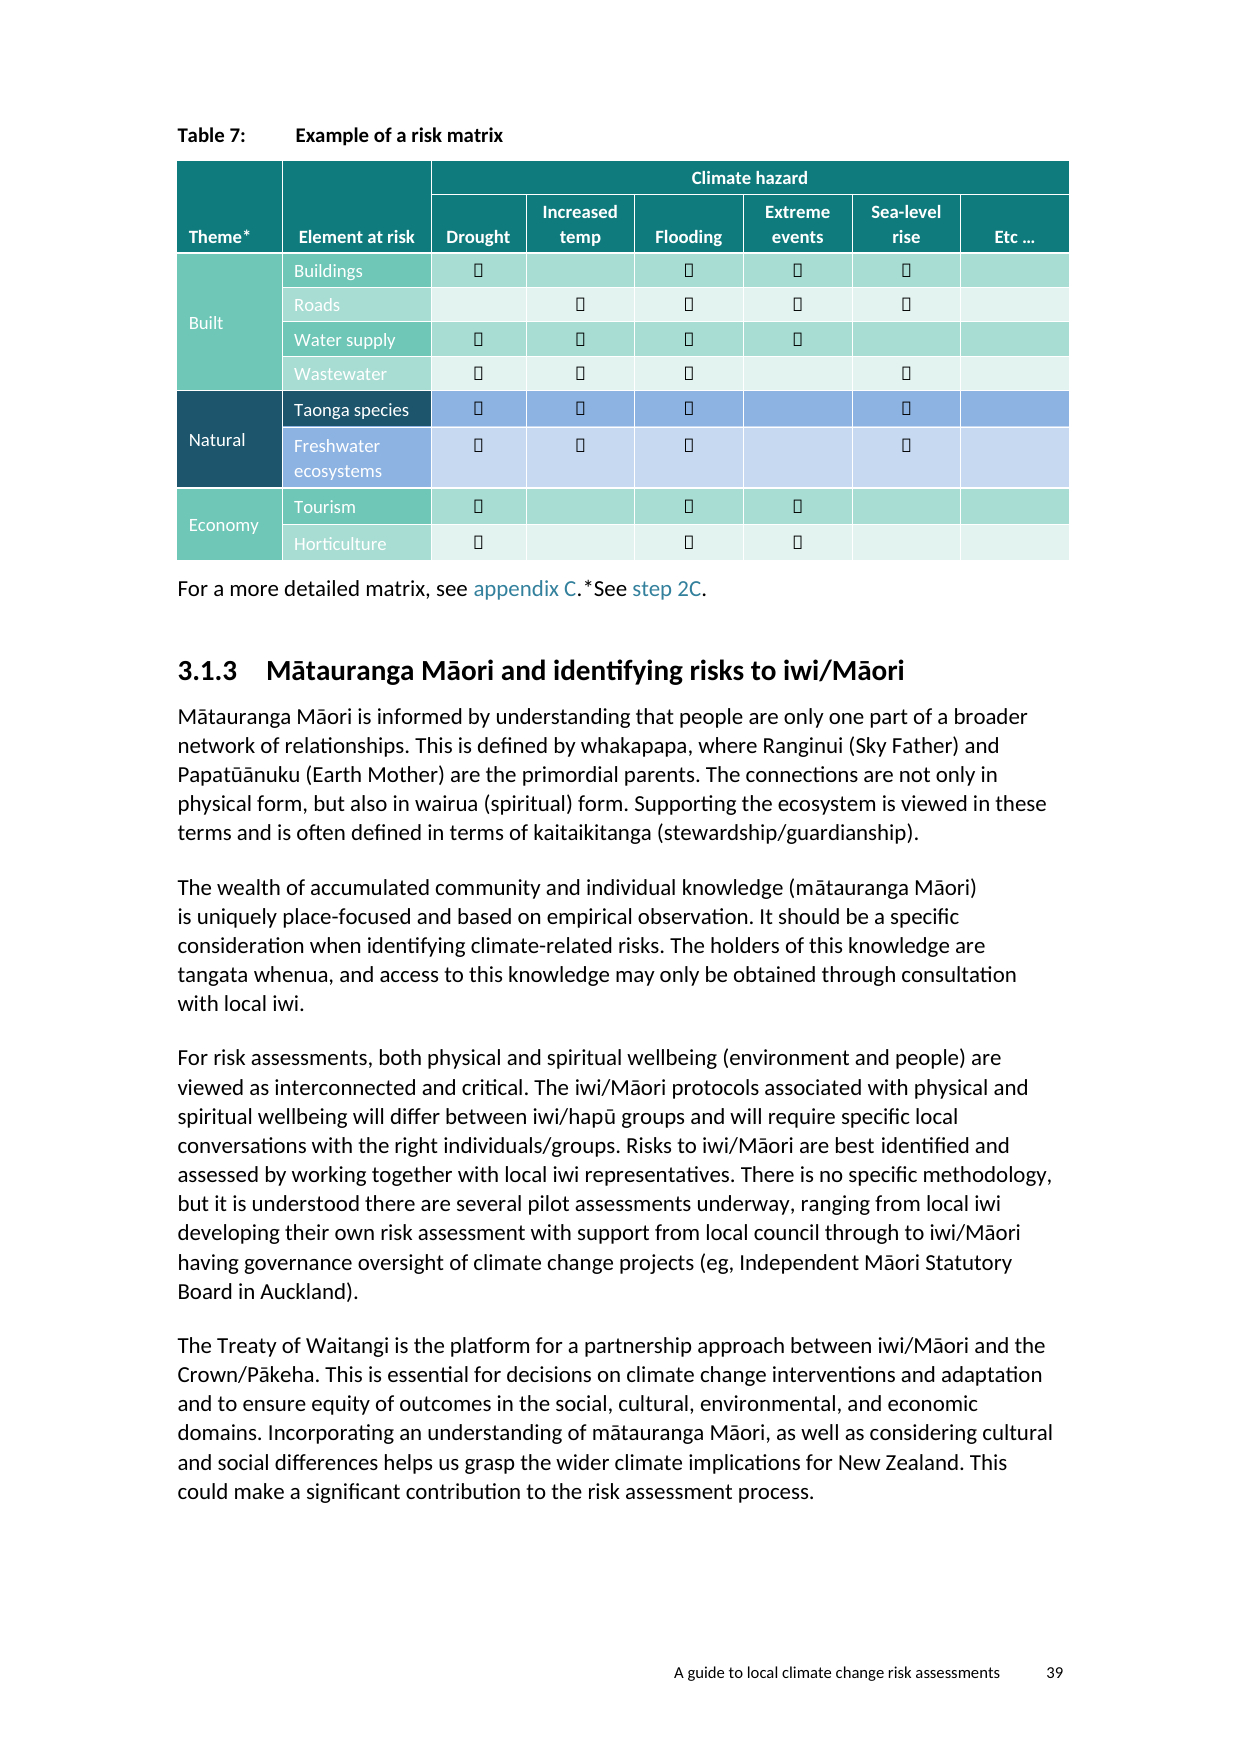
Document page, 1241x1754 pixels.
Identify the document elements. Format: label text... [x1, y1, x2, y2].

table_cell Drought [432, 195, 526, 252]
table_cell  [527, 357, 634, 390]
table_cell  [635, 357, 743, 390]
table_cell  [527, 288, 634, 321]
table_cell  [432, 322, 526, 356]
table_cell  [635, 525, 743, 560]
table_header Climate hazard [432, 161, 1069, 194]
table_cell [744, 428, 852, 487]
table_cell  [853, 254, 960, 287]
table_cell [527, 525, 634, 560]
subtitle 3.1.3 Mātauranga Māori and identifying risks to iwi/Māori [177, 652, 1063, 688]
table_cell  [432, 357, 526, 390]
table_cell Roads [283, 288, 431, 321]
table_cell Increased temp [527, 195, 634, 252]
table_cell  [432, 254, 526, 287]
table_cell  [527, 322, 634, 356]
table_header Theme* [177, 161, 282, 252]
table_cell  [635, 391, 743, 426]
table_cell  [635, 254, 743, 287]
table_cell Etc … [961, 195, 1069, 252]
table_cell [961, 428, 1069, 487]
text For a more detailed matrix, see appendix C.*See step 2C. [177, 573, 1063, 602]
table_cell [744, 391, 852, 426]
table_cell Horticulture [283, 525, 431, 560]
table_cell  [527, 428, 634, 487]
table_cell [961, 525, 1069, 560]
table_cell Flooding [635, 195, 743, 252]
text The Treaty of Waitangi is the platform for a partnership approach between iwi/Māori and the Crown/Pākeha. This is essential for decisions on climate change interventions and adaptation and to ensure equity of outcomes in the social, cultural, environmental, and economic domains. Incorporating an understanding of mātauranga Māori, as well as considering cultural and social differences helps us grasp the wider climate implications for New Zealand. This could make a significant contribution to the risk assessment process. [177, 1330, 1063, 1505]
table_cell Taonga species [283, 391, 431, 426]
table_cell Natural [177, 391, 282, 487]
table_cell  [744, 525, 852, 560]
table_cell Water supply [283, 322, 431, 356]
table_cell  [432, 391, 526, 426]
table_cell [432, 288, 526, 321]
table_cell [961, 357, 1069, 390]
subtitle Table 7: Example of a risk matrix [177, 118, 1063, 147]
table_cell [527, 489, 634, 524]
table_cell Economy [177, 489, 282, 560]
table_cell [853, 525, 960, 560]
table_header Element at risk [283, 161, 431, 252]
table_cell Built [177, 254, 282, 390]
table_cell  [432, 525, 526, 560]
text Mātauranga Māori is informed by understanding that people are only one part of a broader network of relationships. This is defined by whakapapa, where Ranginui (Sky Father) and Papatūānuku (Earth Mother) are the primordial parents. The connections are not only in physical form, but also in wairua (spiritual) form. Supporting the ecosystem is viewed in these terms and is often defined in terms of kaitaikitanga (stewardship/guardianship). [177, 701, 1063, 846]
table_cell  [432, 489, 526, 524]
table_cell Extreme events [744, 195, 852, 252]
table_cell  [744, 288, 852, 321]
table_cell  [744, 489, 852, 524]
table_cell [961, 254, 1069, 287]
table_cell  [527, 391, 634, 426]
table_cell  [635, 428, 743, 487]
table_cell [744, 357, 852, 390]
table_cell [961, 391, 1069, 426]
table_cell [961, 288, 1069, 321]
table_cell  [635, 322, 743, 356]
text The wealth of accumulated community and individual knowledge (mātauranga Māori) is uniquely place-focused and based on empirical observation. It should be a specific consideration when identifying climate-related risks. The holders of this knowledge are tangata whenua, and access to this knowledge may only be obtained through consultation with local iwi. [177, 871, 1063, 1017]
table_cell  [853, 357, 960, 390]
table_cell  [432, 428, 526, 487]
table_cell  [853, 391, 960, 426]
table_cell  [744, 254, 852, 287]
table_cell [853, 322, 960, 356]
table_cell [853, 489, 960, 524]
table_cell Wastewater [283, 357, 431, 390]
table_cell  [635, 489, 743, 524]
table_cell Freshwater ecosystems [283, 428, 431, 487]
text For risk assessments, both physical and spiritual wellbeing (environment and people) are viewed as interconnected and critical. The iwi/Māori protocols associated with physical and spiritual wellbeing will differ between iwi/hapū groups and will require specific local conversations with the right individuals/groups. Risks to iwi/Māori are best identified and assessed by working together with local iwi representatives. There is no specific methodology, but it is understood there are several pilot assessments underway, ranging from local iwi developing their own risk assessment with support from local council through to iwi/Māori having governance oversight of climate change projects (eg, Independent Māori Statutory Board in Auckland). [177, 1042, 1063, 1305]
table_cell  [853, 288, 960, 321]
table_cell [961, 322, 1069, 356]
table_cell  [853, 428, 960, 487]
table_cell Tourism [283, 489, 431, 524]
table_cell Buildings [283, 254, 431, 287]
table_cell [961, 489, 1069, 524]
table_cell Sea-level rise [853, 195, 960, 252]
table_cell [527, 254, 634, 287]
table_cell  [744, 322, 852, 356]
table_cell  [635, 288, 743, 321]
